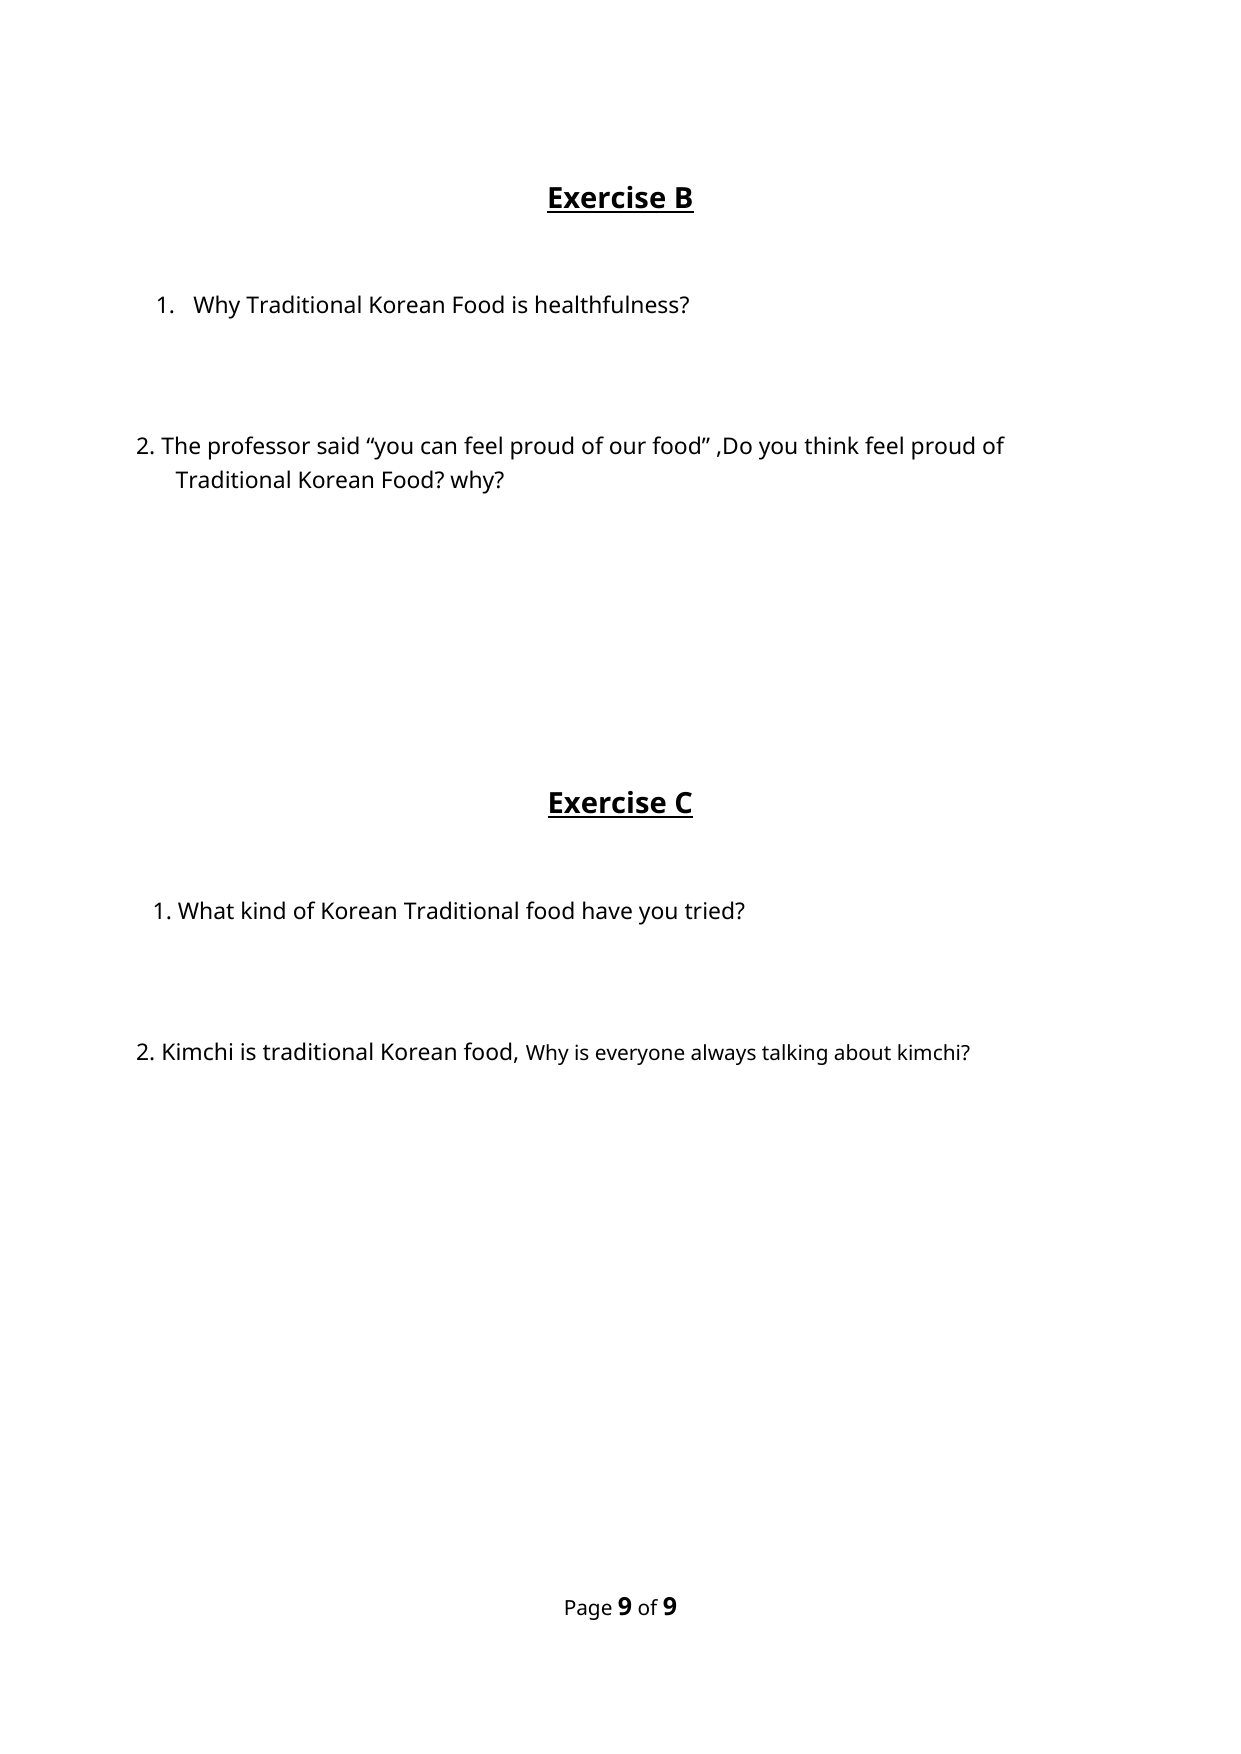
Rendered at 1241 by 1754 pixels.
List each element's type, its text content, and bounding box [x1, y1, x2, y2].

text 2. The professor said “you can feel proud of our food” ,Do you think feel proud of Traditional Korean Food? why? [118, 430, 1122, 496]
list Why Traditional Korean Food is healthfulness? [156, 289, 1122, 321]
text 1. What kind of Korean Traditional food have you tried? [118, 895, 1122, 926]
text Exercise B [118, 177, 1122, 217]
text 2. Kimchi is traditional Korean food, Why is everyone always talking about kimchi? [118, 1036, 1122, 1067]
text Exercise C [118, 783, 1122, 822]
